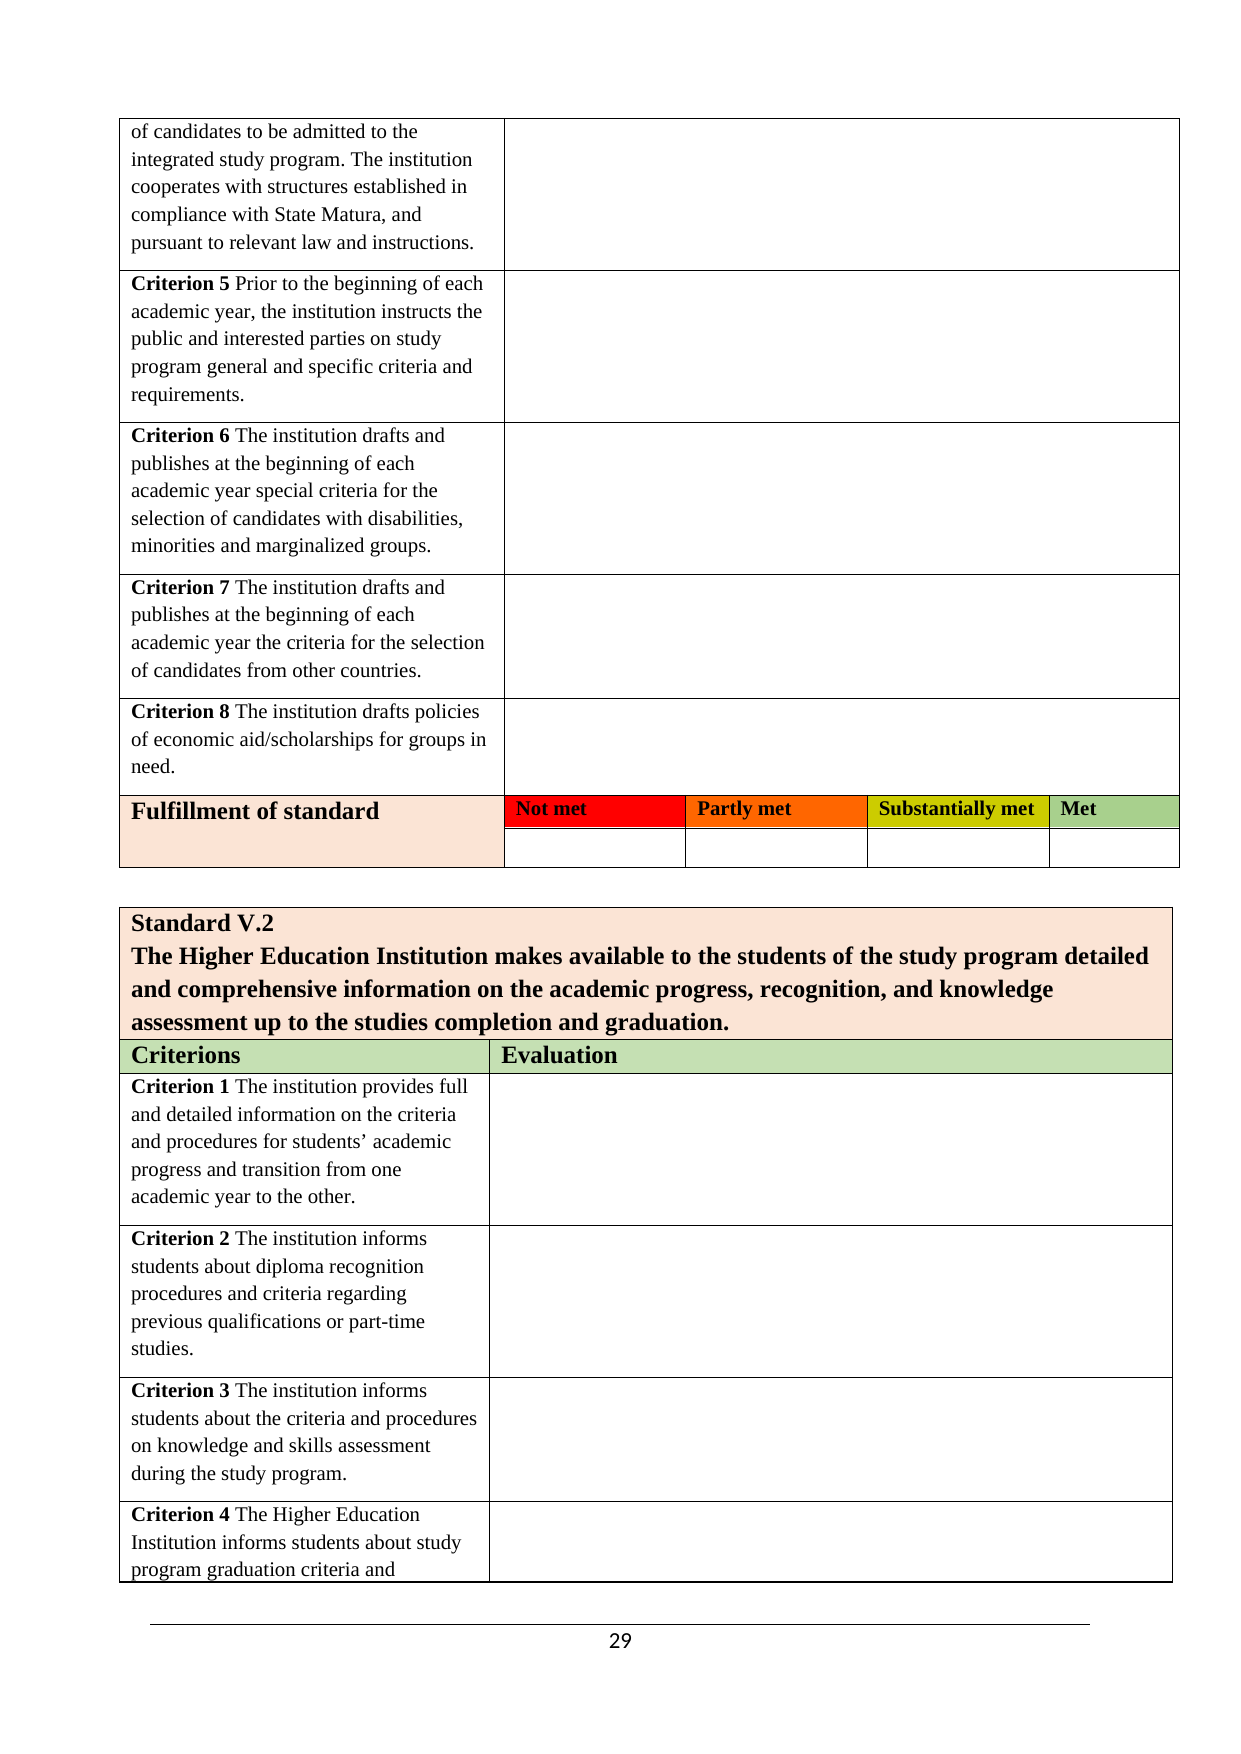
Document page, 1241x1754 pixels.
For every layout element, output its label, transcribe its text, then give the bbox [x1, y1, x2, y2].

table_cell [505, 119, 1179, 270]
table_cell Criterion 8 The institution drafts policies of economic aid/scholarships for groups in need. [120, 699, 504, 795]
table_cell [505, 699, 1179, 795]
table_cell Substantially met [868, 796, 1049, 827]
table_cell [490, 1502, 1172, 1581]
table_cell [505, 423, 1179, 574]
table_cell [490, 1378, 1172, 1501]
table_cell Criterion 6 The institution drafts and publishes at the beginning of each academic year special criteria for the selection of candidates with disabilities, minorities and marginalized groups. [120, 423, 504, 574]
table_cell Criterion 5 Prior to the beginning of each academic year, the institution instructs the public and interested parties on study program general and specific criteria and requirements. [120, 271, 504, 422]
table_cell [505, 575, 1179, 698]
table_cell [120, 119, 504, 270]
table_cell [686, 829, 867, 867]
table_cell Criterion 2 The institution informs students about diploma recognition procedures and criteria regarding previous qualifications or part-time studies. [120, 1226, 489, 1377]
table_cell [490, 1226, 1172, 1377]
table_cell [1050, 829, 1179, 867]
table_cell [120, 1502, 489, 1581]
table_cell Criterion 1 The institution provides full and detailed information on the criteria and procedures for students’ academic progress and transition from one academic year to the other. [120, 1074, 489, 1225]
table_cell Met [1050, 796, 1179, 827]
table_cell [505, 271, 1179, 422]
table_cell [490, 1074, 1172, 1225]
table_cell [868, 829, 1049, 867]
table_cell [505, 829, 685, 867]
table_cell Evaluation [490, 1040, 1172, 1073]
table_cell Criterion 7 The institution drafts and publishes at the beginning of each academic year the criteria for the selection of candidates from other countries. [120, 575, 504, 698]
table_cell Criterion 3 The institution informs students about the criteria and procedures on knowledge and skills assessment during the study program. [120, 1378, 489, 1501]
table_cell Not met [505, 796, 685, 827]
table_cell Partly met [686, 796, 867, 827]
table_cell Fulfillment of standard [120, 796, 504, 867]
table_header Standard V.2 The Higher Education Institution makes available to the students of the study program detailed and comprehensive information on the academic progress, recognition, and knowledge assessment up to the studies completion and graduation. [120, 908, 1172, 1039]
table_cell Criterions [120, 1040, 489, 1073]
